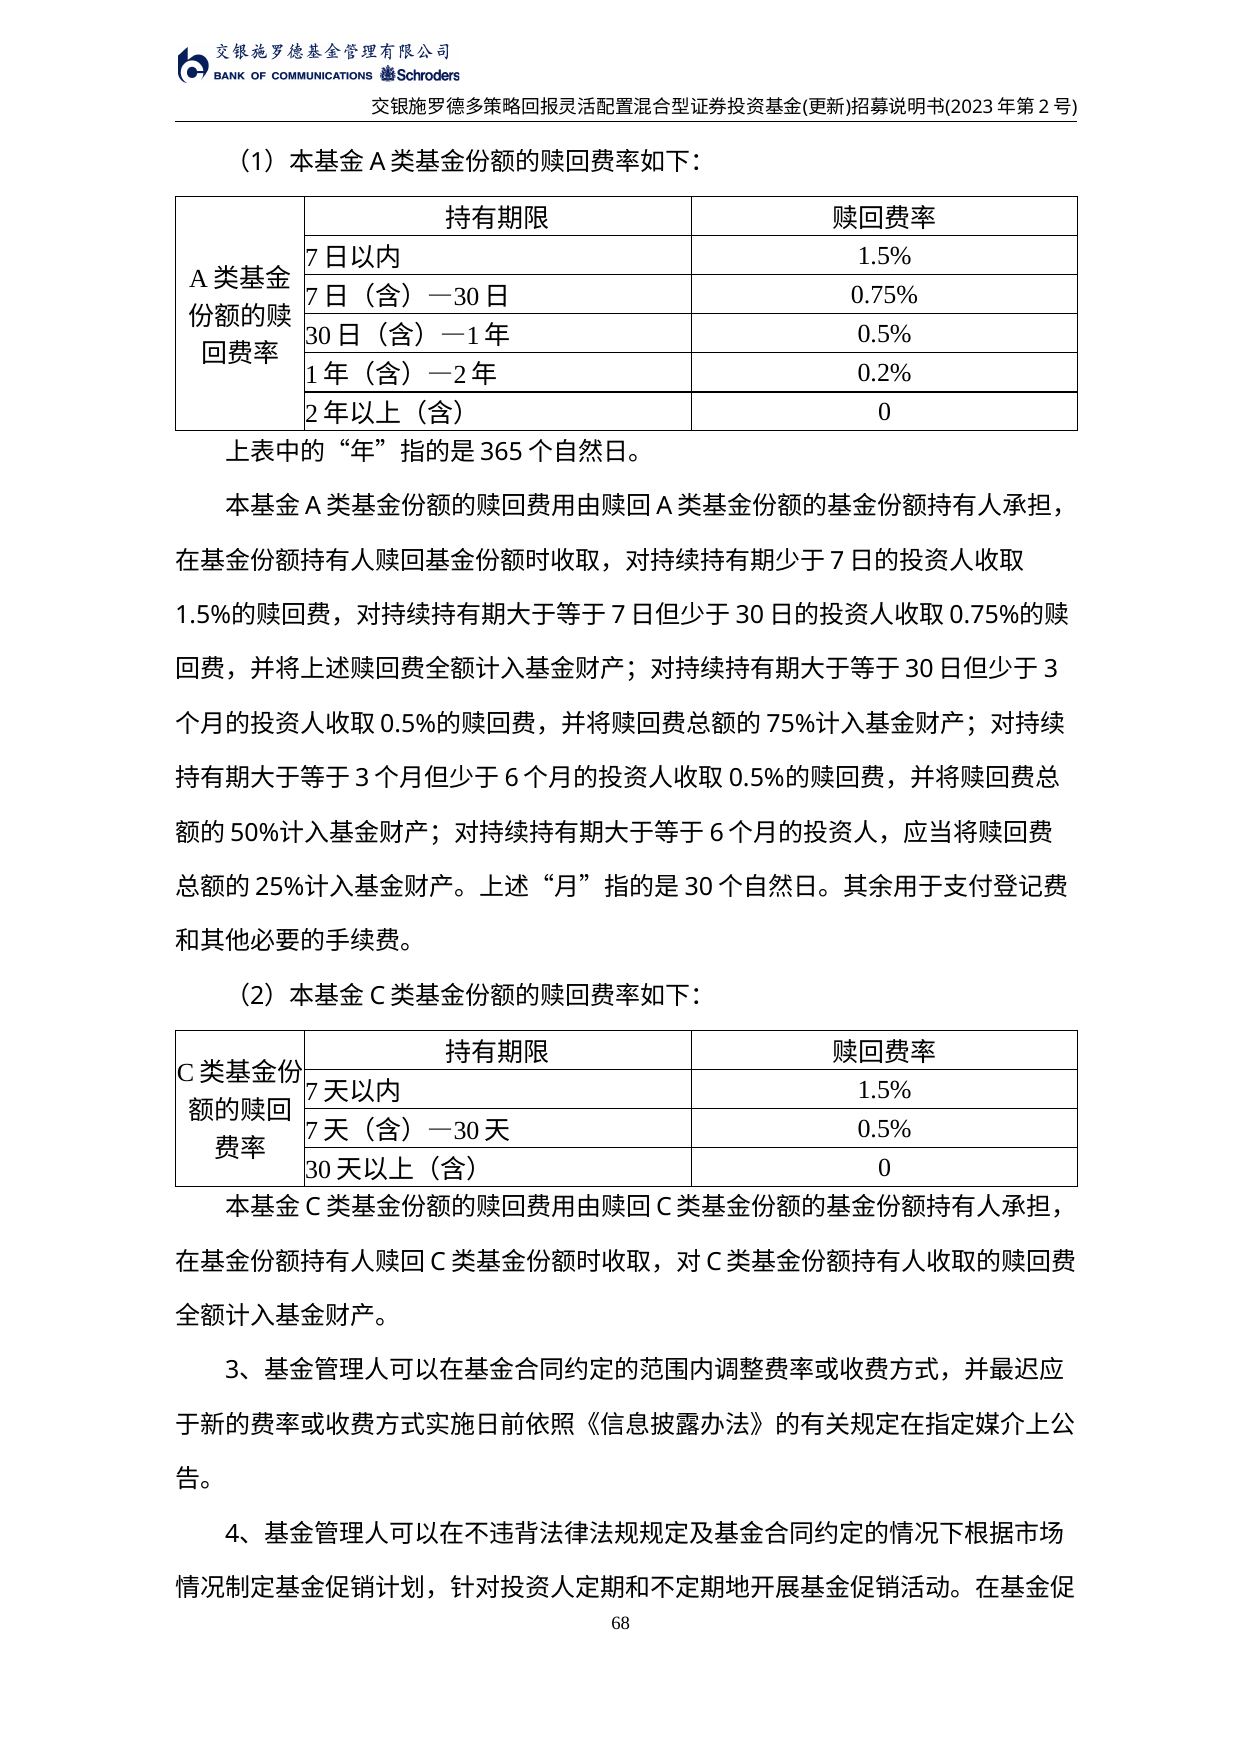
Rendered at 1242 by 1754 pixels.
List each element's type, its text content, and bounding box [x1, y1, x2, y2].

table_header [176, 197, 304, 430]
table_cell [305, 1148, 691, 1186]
text 3、基金管理人可以在基金合同约定的范围内调整费率或收费方式，并最迟应于新的费率或收费方式实施日前依照《信息披露办法》的有关规定在指定媒介上公告。 [175, 1350, 1077, 1495]
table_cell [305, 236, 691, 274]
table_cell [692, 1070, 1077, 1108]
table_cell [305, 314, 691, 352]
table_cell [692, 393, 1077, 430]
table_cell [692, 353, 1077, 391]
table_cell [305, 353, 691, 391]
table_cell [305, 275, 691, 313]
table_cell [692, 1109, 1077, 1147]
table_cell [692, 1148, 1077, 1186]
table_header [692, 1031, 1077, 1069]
text 上表中的“年”指的是365个自然日。 [175, 431, 1077, 468]
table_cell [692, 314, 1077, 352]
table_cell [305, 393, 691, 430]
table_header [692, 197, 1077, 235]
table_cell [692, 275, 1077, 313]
text （2）本基金C类基金份额的赎回费率如下： [175, 975, 1077, 1011]
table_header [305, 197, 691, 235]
picture [178, 43, 460, 83]
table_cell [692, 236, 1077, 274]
text 本基金C类基金份额的赎回费用由赎回C类基金份额的基金份额持有人承担，在基金份额持有人赎回C类基金份额时收取，对C类基金份额持有人收取的赎回费全额计入基金财产。 [175, 1187, 1077, 1332]
text 本基金A类基金份额的赎回费用由赎回A类基金份额的基金份额持有人承担，在基金份额持有人赎回基金份额时收取，对持续持有期少于7日的投资人收取1.5%的赎回费，对持续持有期大于等于7日但少于30日的投资人收取0.75%的赎回费，并将上述赎回费全额计入基金财产；对持续持有期大于等于30日但少于3个月的投资人收取0.5%的赎回费，并将赎回费总额的75%计入基金财产；对持续持有期大于等于3个月但少于6个月的投资人收取0.5%的赎回费，并将赎回费总额的50%计入基金财产；对持续持有期大于等于6个月的投资人，应当将赎回费总额的25%计入基金财产。上述“月”指的是30个自然日。其余用于支付登记费和其他必要的手续费。 [175, 486, 1077, 957]
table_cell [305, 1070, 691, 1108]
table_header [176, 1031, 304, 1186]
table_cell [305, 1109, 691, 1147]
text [175, 1513, 1077, 1604]
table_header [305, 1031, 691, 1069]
text （1）本基金A类基金份额的赎回费率如下： [175, 142, 1077, 178]
